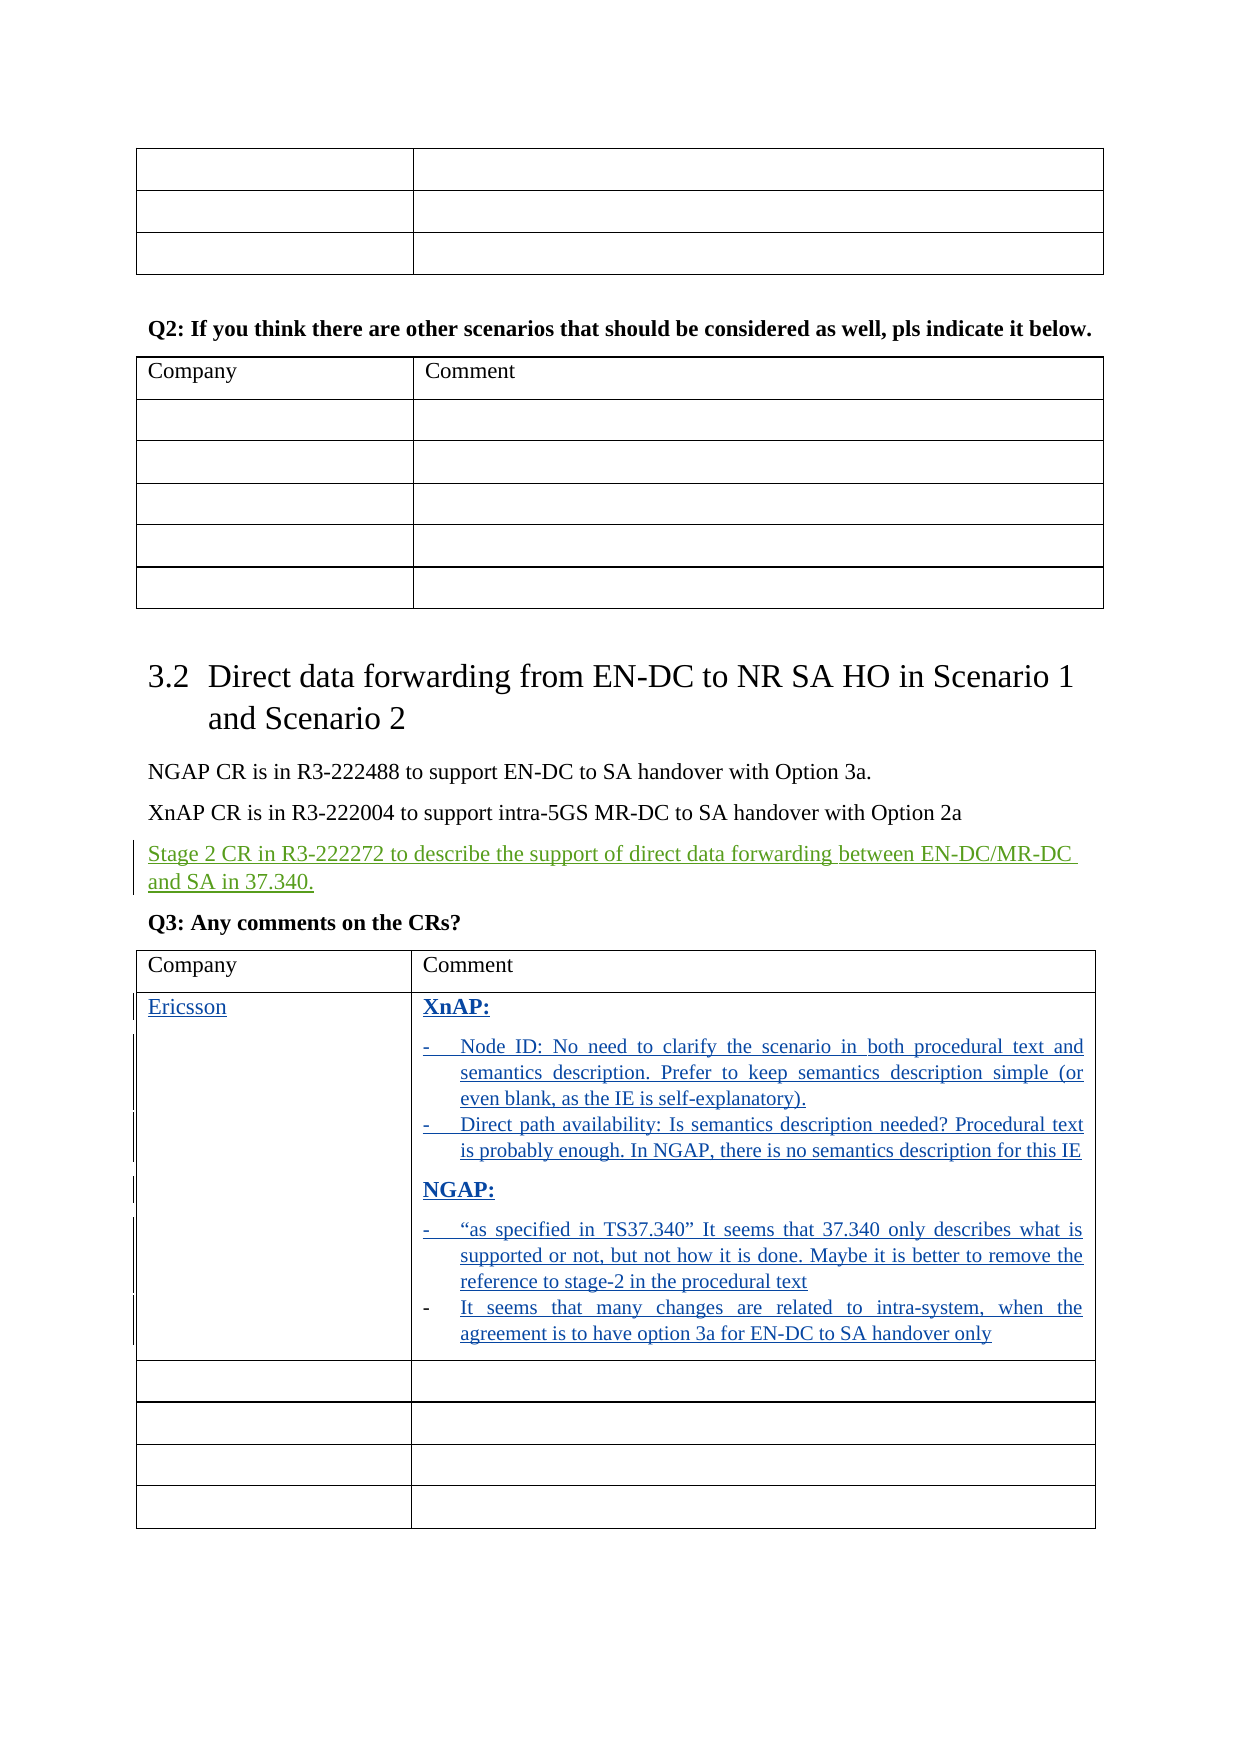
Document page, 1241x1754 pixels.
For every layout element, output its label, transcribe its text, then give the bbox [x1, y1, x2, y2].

table_cell [137, 233, 413, 273]
text NGAP CR is in R3-222488 to support EN-DC to SA handover with Option 3a. [148, 758, 1107, 784]
table_cell [412, 1403, 1095, 1443]
table_cell [137, 993, 411, 1359]
table_cell [137, 1486, 411, 1527]
subtitle Direct data forwarding from EN-DC to NR SA HO in Scenario 1 and Scenario 2 [148, 657, 1107, 736]
table_cell [414, 149, 1103, 189]
table_header Company [137, 951, 411, 992]
table_cell [412, 993, 1095, 1359]
table_cell [137, 568, 413, 608]
table_cell [412, 1361, 1095, 1401]
text Q3: Any comments on the CRs? [148, 909, 1107, 936]
table_cell [414, 441, 1103, 482]
table_cell [414, 568, 1103, 608]
table_cell [137, 400, 413, 440]
text Q2: If you think there are other scenarios that should be considered as well, pls indicate it below. [148, 316, 1107, 342]
table_cell [137, 191, 413, 232]
table_cell [137, 484, 413, 524]
text XnAP CR is in R3-222004 to support intra-5GS MR-DC to SA handover with Option 2a [148, 799, 1107, 825]
table_cell [137, 525, 413, 566]
table_cell [414, 400, 1103, 440]
table_cell [137, 1361, 411, 1401]
table_cell [414, 233, 1103, 273]
table_cell [412, 1445, 1095, 1485]
table_header Comment [412, 951, 1095, 992]
table_cell [414, 525, 1103, 566]
table_cell [414, 191, 1103, 232]
table_cell [137, 441, 413, 482]
table_header Company [137, 358, 413, 398]
table_cell [414, 484, 1103, 524]
table_cell [137, 1445, 411, 1485]
table_cell [412, 1486, 1095, 1527]
table_cell [137, 1403, 411, 1443]
table_header Comment [414, 358, 1103, 398]
table_cell [137, 149, 413, 189]
